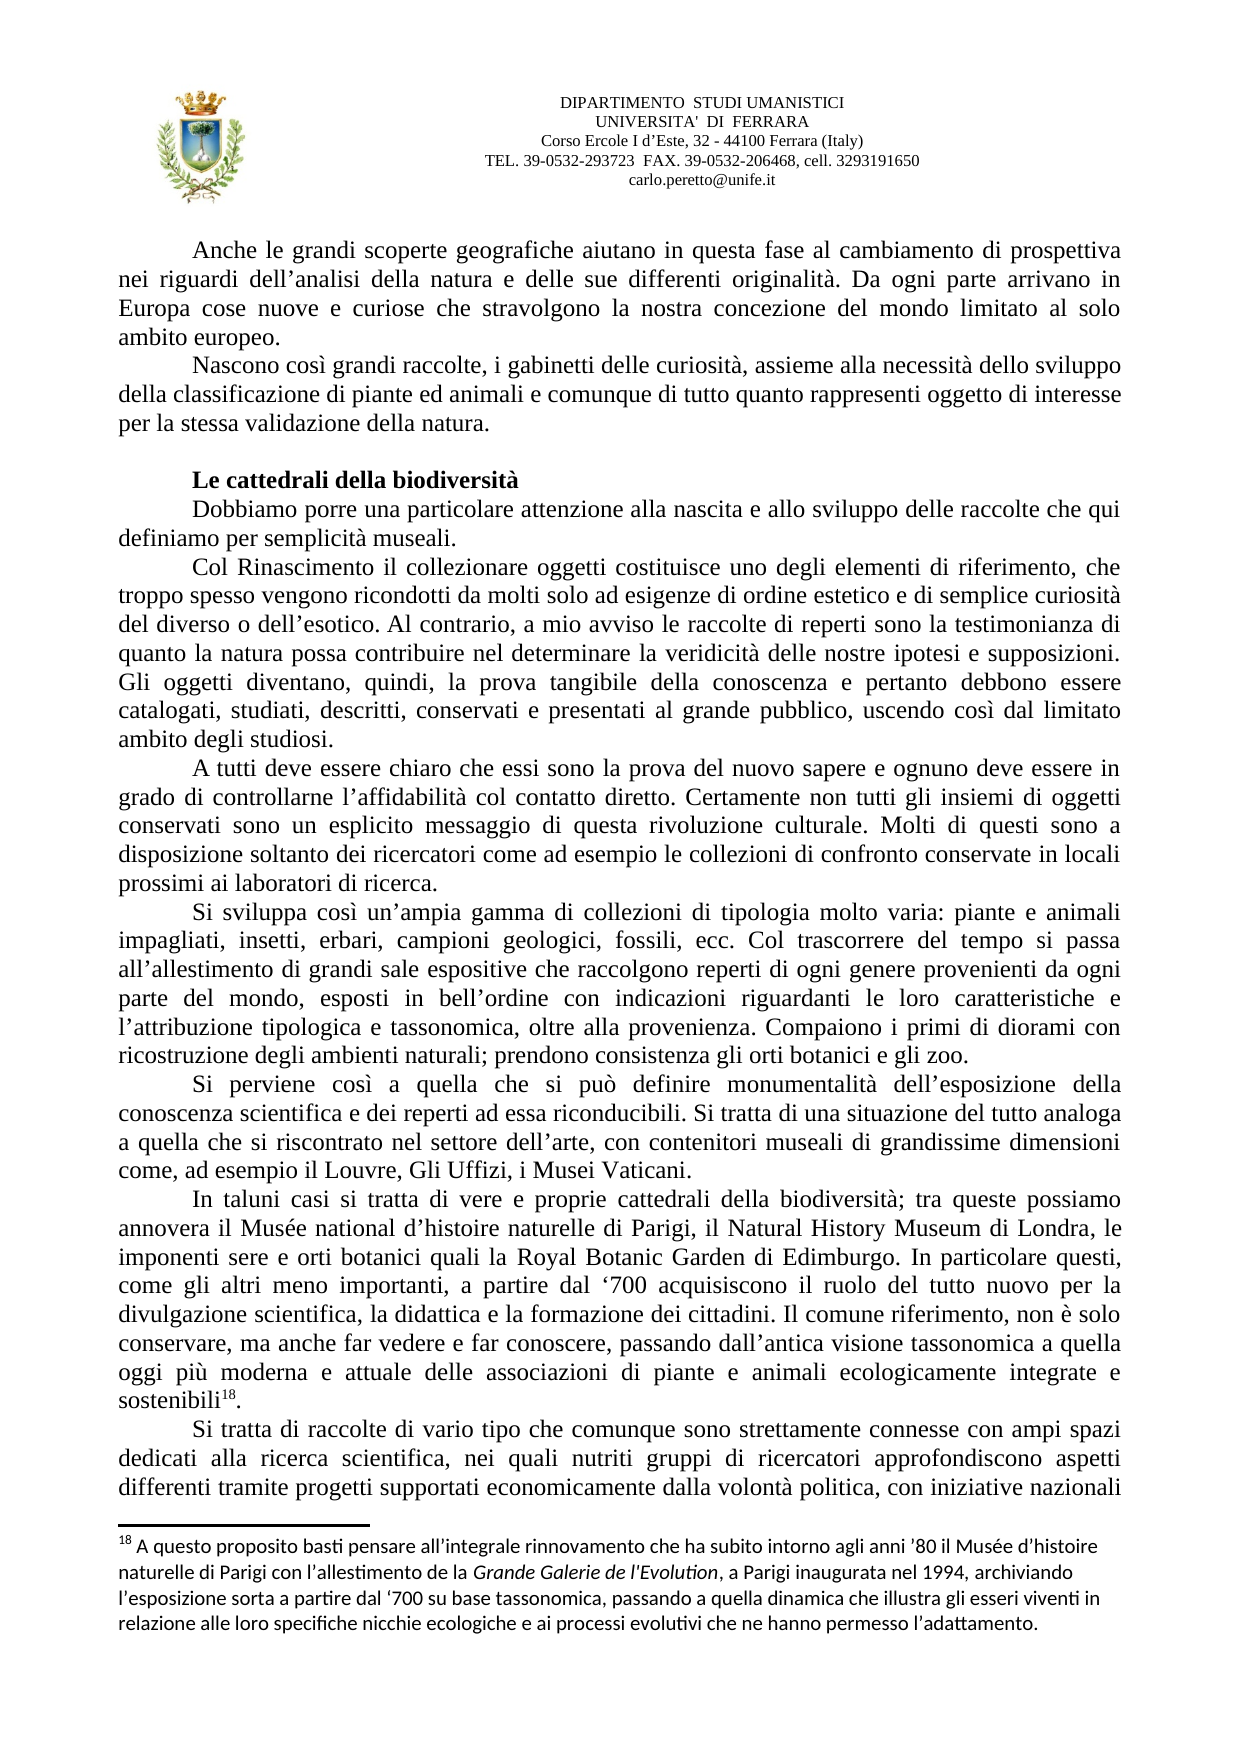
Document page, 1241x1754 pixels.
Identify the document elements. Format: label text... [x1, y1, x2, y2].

text Le cattedrali della biodiversità [118, 466, 1122, 494]
text Dobbiamo porre una particolare attenzione alla nascita e allo sviluppo delle raccolte che qui definiamo per semplicità museali. [118, 494, 1122, 552]
text Si sviluppa così un’ampia gamma di collezioni di tipologia molto varia: piante e animali impagliati, insetti, erbari, campioni geologici, fossili, ecc. Col trascorrere del tempo si passa all’allestimento di grandi sale espositive che raccolgono reperti di ogni genere provenienti da ogni parte del mondo, esposti in bell’ordine con indicazioni riguardanti le loro caratteristiche e l’attribuzione tipologica e tassonomica, oltre alla provenienza. Compaiono i primi di diorami con ricostruzione degli ambienti naturali; prendono consistenza gli orti botanici e gli zoo. [118, 897, 1122, 1069]
text In taluni casi si tratta di vere e proprie cattedrali della biodiversità; tra queste possiamo annovera il Musée national d’histoire naturelle di Parigi, il Natural History Museum di Londra, le imponenti sere e orti botanici quali la Royal Botanic Garden di Edimburgo. In particolare questi, come gli altri meno importanti, a partire dal ‘700 acquisiscono il ruolo del tutto nuovo per la divulgazione scientifica, la didattica e la formazione dei cittadini. Il comune riferimento, non è solo conservare, ma anche far vedere e far conoscere, passando dall’antica visione tassonomica a quella oggi più moderna e attuale delle associazioni di piante e animali ecologicamente integrate e sostenibili. [118, 1184, 1122, 1414]
text Col Rinascimento il collezionare oggetti costituisce uno degli elementi di riferimento, che troppo spesso vengono ricondotti da molti solo ad esigenze di ordine estetico e di semplice curiosità del diverso o dell’esotico. Al contrario, a mio avviso le raccolte di reperti sono la testimonianza di quanto la natura possa contribuire nel determinare la veridicità delle nostre ipotesi e supposizioni. Gli oggetti diventano, quindi, la prova tangibile della conoscenza e pertanto debbono essere catalogati, studiati, descritti, conservati e presentati al grande pubblico, uscendo così dal limitato ambito degli studiosi. [118, 552, 1122, 753]
picture [126, 73, 275, 208]
text Nascono così grandi raccolte, i gabinetti delle curiosità, assieme alla necessità dello sviluppo della classificazione di piante ed animali e comunque di tutto quanto rappresenti oggetto di interesse per la stessa validazione della natura. [118, 351, 1122, 437]
text Si perviene così a quella che si può definire monumentalità dell’esposizione della conoscenza scientifica e dei reperti ad essa riconducibili. Si tratta di una situazione del tutto analoga a quella che si riscontrato nel settore dell’arte, con contenitori museali di grandissime dimensioni come, ad esempio il Louvre, Gli Uffizi, i Musei Vaticani. [118, 1069, 1122, 1184]
text A tutti deve essere chiaro che essi sono la prova del nuovo sapere e ognuno deve essere in grado di controllarne l’affidabilità col contatto diretto. Certamente non tutti gli insiemi di oggetti conservati sono un esplicito messaggio di questa rivoluzione culturale. Molti di questi sono a disposizione soltanto dei ricercatori come ad esempio le collezioni di confronto conservate in locali prossimi ai laboratori di ricerca. [118, 753, 1122, 897]
text Anche le grandi scoperte geografiche aiutano in questa fase al cambiamento di prospettiva nei riguardi dell’analisi della natura e delle sue differenti originalità. Da ogni parte arrivano in Europa cose nuove e curiose che stravolgono la nostra concezione del mondo limitato al solo ambito europeo. [118, 236, 1122, 351]
